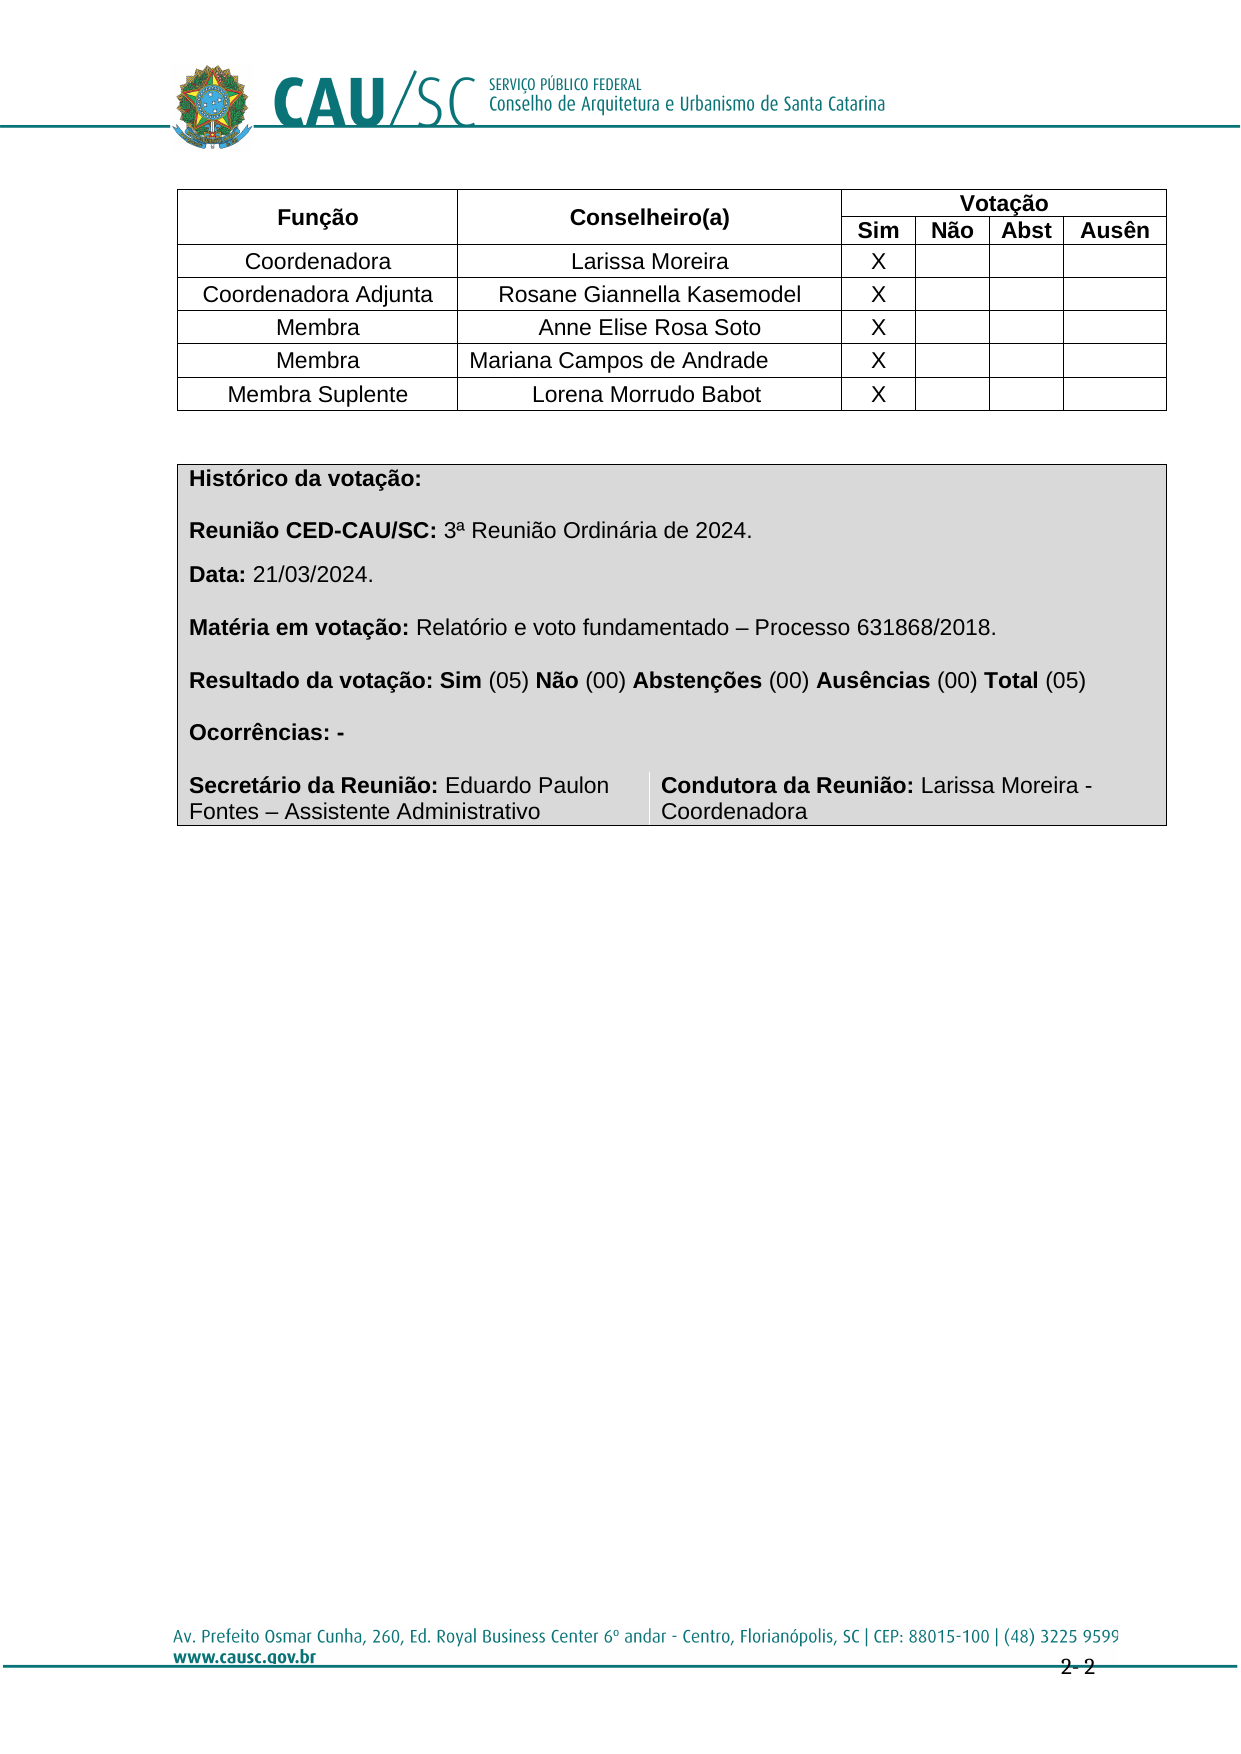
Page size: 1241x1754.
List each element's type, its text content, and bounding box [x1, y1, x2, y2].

table_cell Reunião CED-CAU/SC: 3ª Reunião Ordinária de 2024. [178, 517, 1166, 561]
picture [0, 63, 1241, 151]
table_cell [990, 378, 1063, 410]
table_cell [916, 278, 989, 310]
table_cell Coordenadora Adjunta [178, 278, 457, 310]
table_cell Larissa Moreira [458, 245, 841, 277]
table_header Função [178, 190, 457, 244]
table_cell X [842, 278, 915, 310]
table_cell Não [916, 217, 989, 244]
table_cell Ocorrências: - [178, 719, 1166, 772]
table_cell [916, 245, 989, 277]
table_cell Abst [990, 217, 1063, 244]
table_cell [1064, 245, 1166, 277]
table_cell [990, 278, 1063, 310]
table_cell Resultado da votação: Sim (05) Não (00) Abstenções (00) Ausências (00) Total (05) [178, 667, 1166, 719]
table_header Votação [842, 190, 1166, 216]
table_cell Lorena Morrudo Babot [458, 378, 841, 410]
table_cell X [842, 245, 915, 277]
table_cell Condutora da Reunião: Larissa Moreira - Coordenadora [650, 772, 1166, 825]
table_cell [916, 311, 989, 343]
table_header Conselheiro(a) [458, 190, 841, 244]
picture [2, 1628, 1238, 1673]
table_cell Data: 21/03/2024. Matéria em votação: Relatório e voto fundamentado – Processo 631868/2018. [178, 561, 1166, 667]
table_cell Membra [178, 344, 457, 377]
table_cell X [842, 344, 915, 377]
table_cell Coordenadora [178, 245, 457, 277]
table_cell Ausên [1064, 217, 1166, 244]
table_cell [916, 378, 989, 410]
table_cell Secretário da Reunião: Eduardo Paulon Fontes – Assistente Administrativo [178, 772, 649, 825]
table_cell Membra Suplente [178, 378, 457, 410]
table_cell X [842, 311, 915, 343]
table_cell [916, 344, 989, 377]
table_cell Membra [178, 311, 457, 343]
table_cell [1064, 311, 1166, 343]
table_cell X [842, 378, 915, 410]
table_cell [990, 311, 1063, 343]
table_header Histórico da votação: [178, 465, 1166, 517]
table_cell Sim [842, 217, 915, 244]
table_cell Mariana Campos de Andrade [458, 344, 841, 377]
table_cell [1064, 278, 1166, 310]
table_cell [990, 344, 1063, 377]
table_cell Rosane Giannella Kasemodel [458, 278, 841, 310]
table_cell [990, 245, 1063, 277]
table_cell [1064, 344, 1166, 377]
table_cell Anne Elise Rosa Soto [458, 311, 841, 343]
table_cell [1064, 378, 1166, 410]
